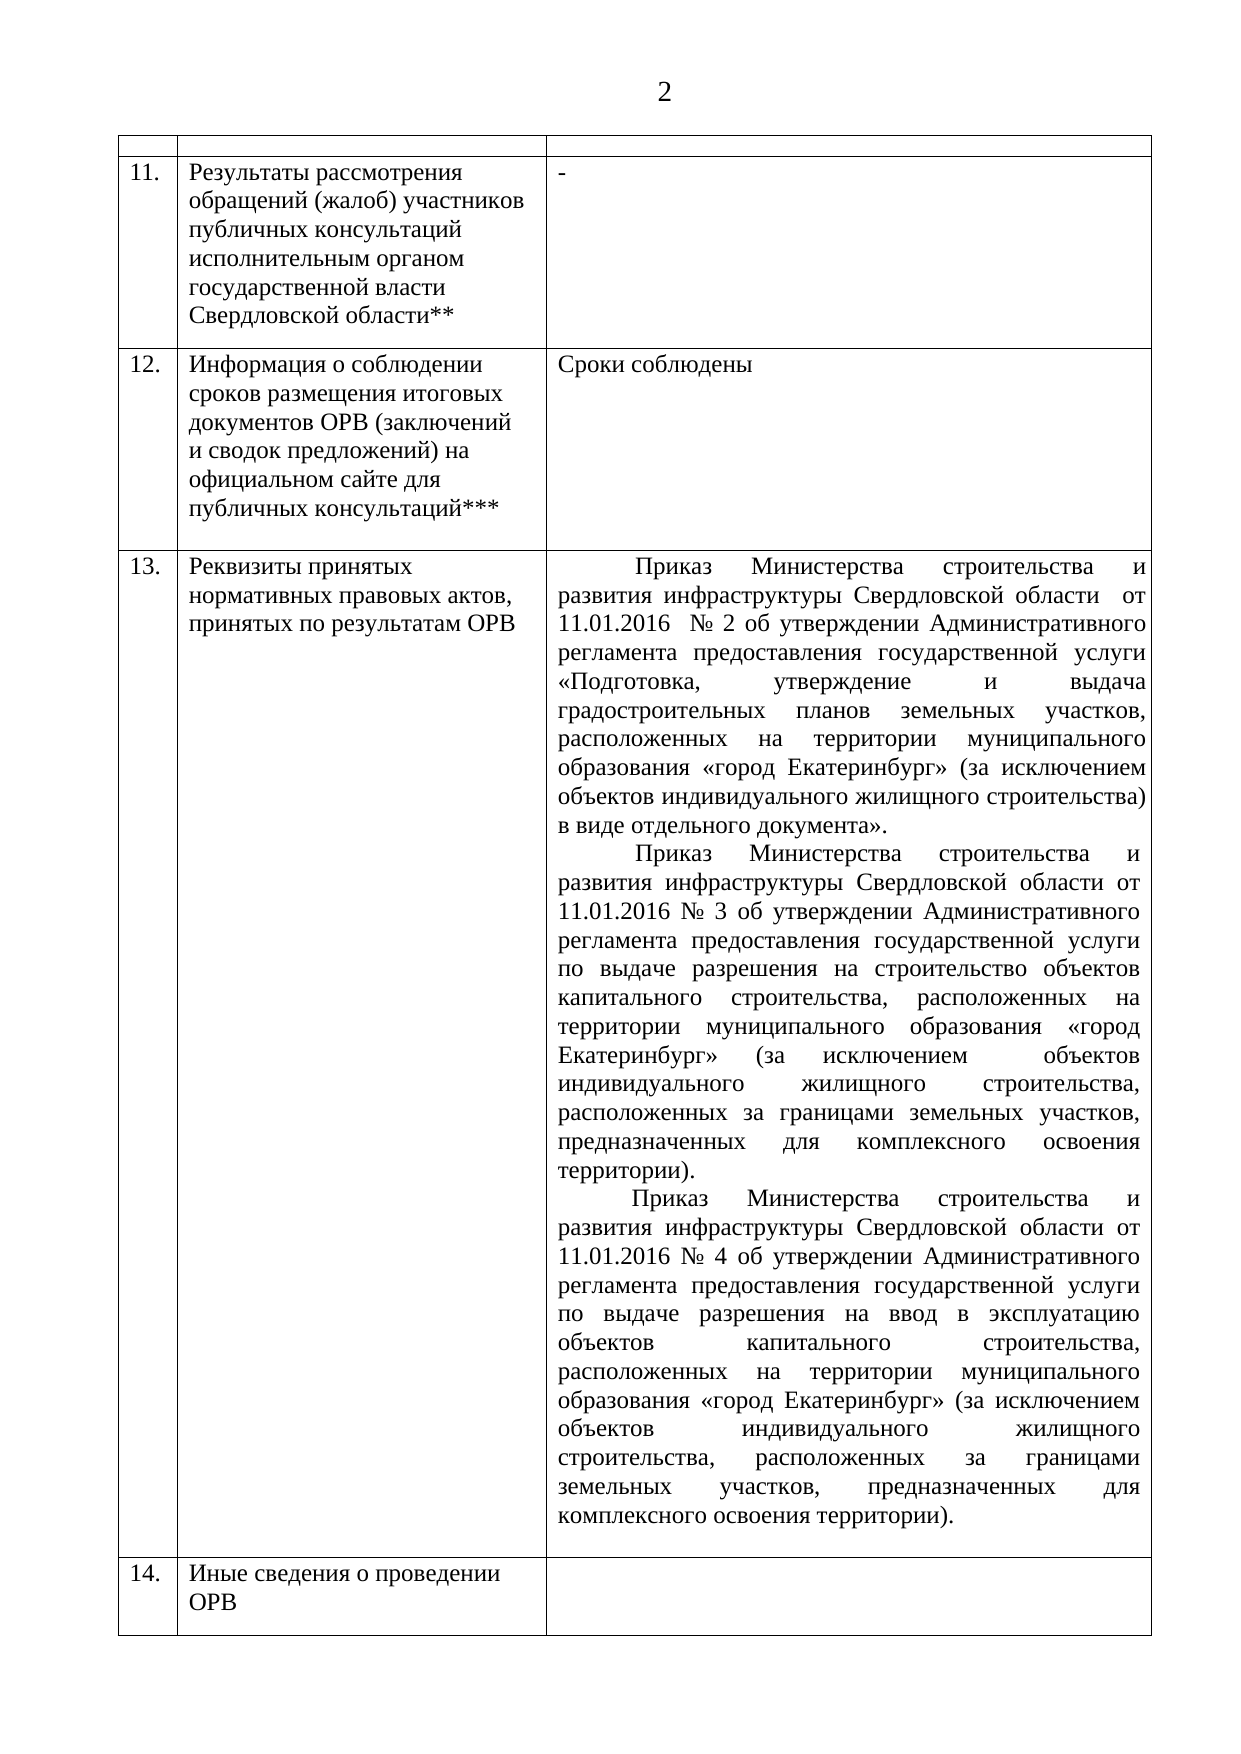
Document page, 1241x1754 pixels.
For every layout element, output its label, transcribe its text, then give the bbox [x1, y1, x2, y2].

table_cell Информация о соблюдении сроков размещения итоговых документов ОРВ (заключений и сводок предложений) на официальном сайте для публичных консультаций*** [178, 349, 546, 550]
table_cell [119, 1558, 177, 1635]
table_cell [119, 551, 177, 1557]
table_cell 0 [547, 136, 1151, 156]
table_cell Реквизиты принятых нормативных правовых актов, принятых по результатам ОРВ [178, 551, 546, 1557]
table_cell [119, 349, 177, 550]
table_cell Результаты рассмотрения обращений (жалоб) участников публичных консультаций исполнительным органом государственной власти Свердловской области** [178, 157, 546, 348]
table_cell Приказ Министерства строительства и развития инфраструктуры Свердловской области от 11.01.2016 № 2 об утверждении Административного регламента предоставления государственной услуги «Подготовка, утверждение и выдача градостроительных планов земельных участков, расположенных на территории муниципального образования «город Екатеринбург» (за исключением объектов индивидуального жилищного строительства) в виде отдельного документа». Приказ Министерства строительства и развития инфраструктуры Свердловской области от 11.01.2016 № 3 об утверждении Административного регламента предоставления государственной услуги по выдаче разрешения на строительство объектов капитального строительства, расположенных на территории муниципального образования «город Екатеринбург» (за исключением объектов индивидуального жилищного строительства, расположенных за границами земельных участков, предназначенных для комплексного освоения территории). Приказ Министерства строительства и развития инфраструктуры Свердловской области от 11.01.2016 № 4 об утверждении Административного регламента предоставления государственной услуги по выдаче разрешения на ввод в эксплуатацию объектов капитального строительства, расположенных на территории муниципального образования «город Екатеринбург» (за исключением объектов индивидуального жилищного строительства, расположенных за границами земельных участков, предназначенных для комплексного освоения территории). [547, 551, 1151, 1557]
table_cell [178, 136, 546, 156]
table_cell Сроки соблюдены [547, 349, 1151, 550]
table_cell [119, 136, 177, 156]
table_cell Иные сведения о проведении ОРВ [178, 1558, 546, 1635]
table_cell - [547, 157, 1151, 348]
table_cell [547, 1558, 1151, 1635]
table_cell [119, 157, 177, 348]
